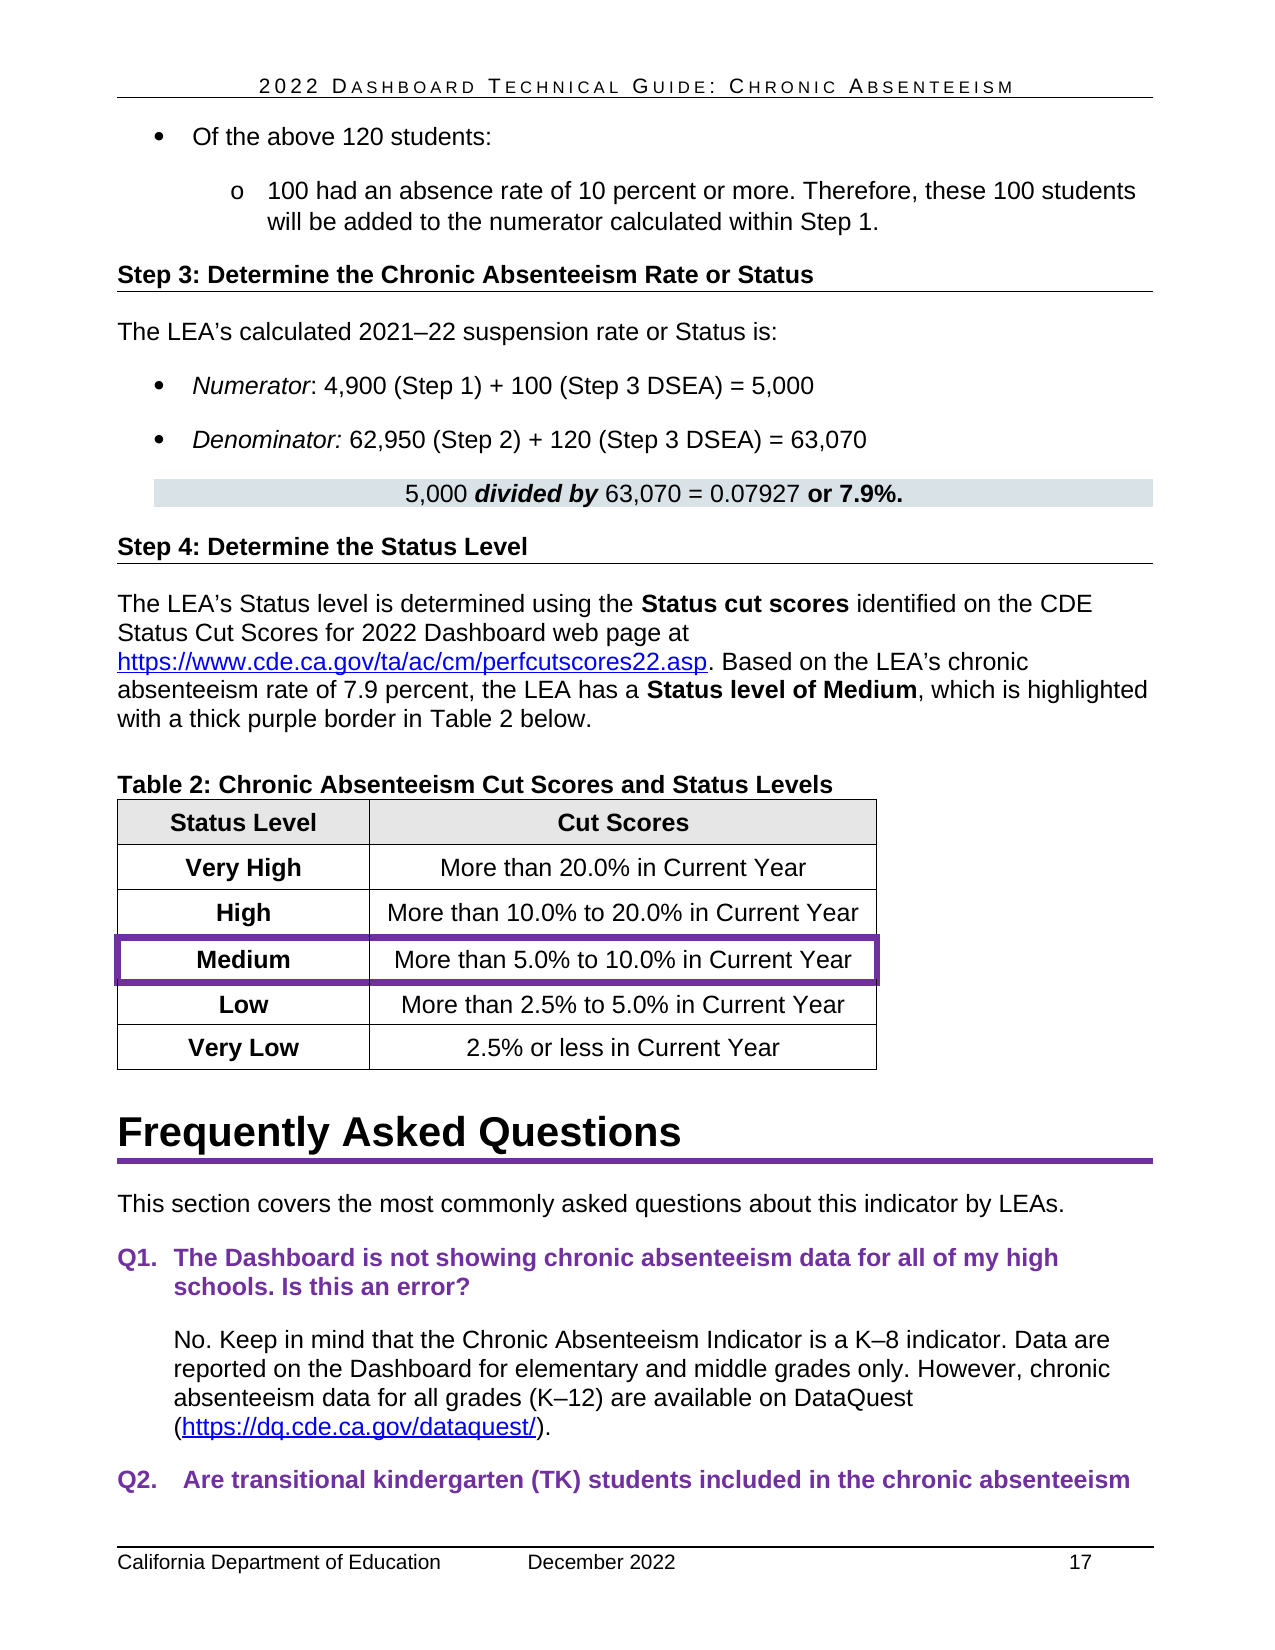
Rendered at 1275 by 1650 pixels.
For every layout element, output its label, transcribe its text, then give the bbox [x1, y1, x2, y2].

subtitle Step 3: Determine the Chronic Absenteeism Rate or Status [117, 260, 1153, 291]
text The LEA’s calculated 2021–22 suspension rate or Status is: [117, 317, 1153, 346]
table_cell Low [118, 986, 369, 1024]
text This section covers the most commonly asked questions about this indicator by LEAs. [117, 1189, 1153, 1218]
subtitle Step 4: Determine the Status Level [117, 532, 1153, 563]
table_header Status Level [118, 800, 369, 844]
text Table 2: Chronic Absenteeism Cut Scores and Status Levels [117, 771, 1153, 799]
table_cell Medium [121, 941, 369, 979]
text The LEA’s Status level is determined using the Status cut scores identified on the CDE Status Cut Scores for 2022 Dashboard web page at https://www.cde.ca.gov/ta/ac/cm/perfcutscores22.asp. Based on the LEA’s chronic absenteeism rate of 7.9 percent, the LEA has a Status level of Medium, which is highlighted with a thick purple border in Table 2 below. [117, 589, 1153, 733]
table_cell 2.5% or less in Current Year [370, 1025, 876, 1069]
list 100 had an absence rate of 10 percent or more. Therefore, these 100 students will be added to the numerator calculated within Step 1. [229, 176, 1153, 235]
table_cell High [118, 890, 369, 934]
text 5,000 divided by 63,070 = 0.07927 or 7.9%. [154, 479, 1153, 507]
list The Dashboard is not showing chronic absenteeism data for all of my high schools. Is this an error? [117, 1243, 1155, 1300]
list Denominator: 62,950 (Step 2) + 120 (Step 3 DSEA) = 63,070 [154, 425, 1153, 454]
table_cell More than 10.0% to 20.0% in Current Year [370, 890, 876, 934]
subtitle Frequently Asked Questions [117, 1108, 1153, 1158]
table_cell More than 20.0% in Current Year [370, 845, 876, 889]
list Numerator: 4,900 (Step 1) + 100 (Step 3 DSEA) = 5,000 [154, 371, 1153, 400]
table_cell Very High [118, 845, 369, 889]
table_cell More than 2.5% to 5.0% in Current Year [370, 986, 876, 1024]
text No. Keep in mind that the Chronic Absenteeism Indicator is a K–8 indicator. Data are reported on the Dashboard for elementary and middle grades only. However, chronic absenteeism data for all grades (K–12) are available on DataQuest (https://dq.cde.ca.gov/dataquest/). [173, 1325, 1155, 1440]
table_header Cut Scores [370, 800, 876, 844]
table_cell Very Low [118, 1025, 369, 1069]
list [117, 1465, 1156, 1494]
table_cell More than 5.0% to 10.0% in Current Year [370, 941, 874, 979]
list Of the above 120 students: [154, 122, 1153, 151]
